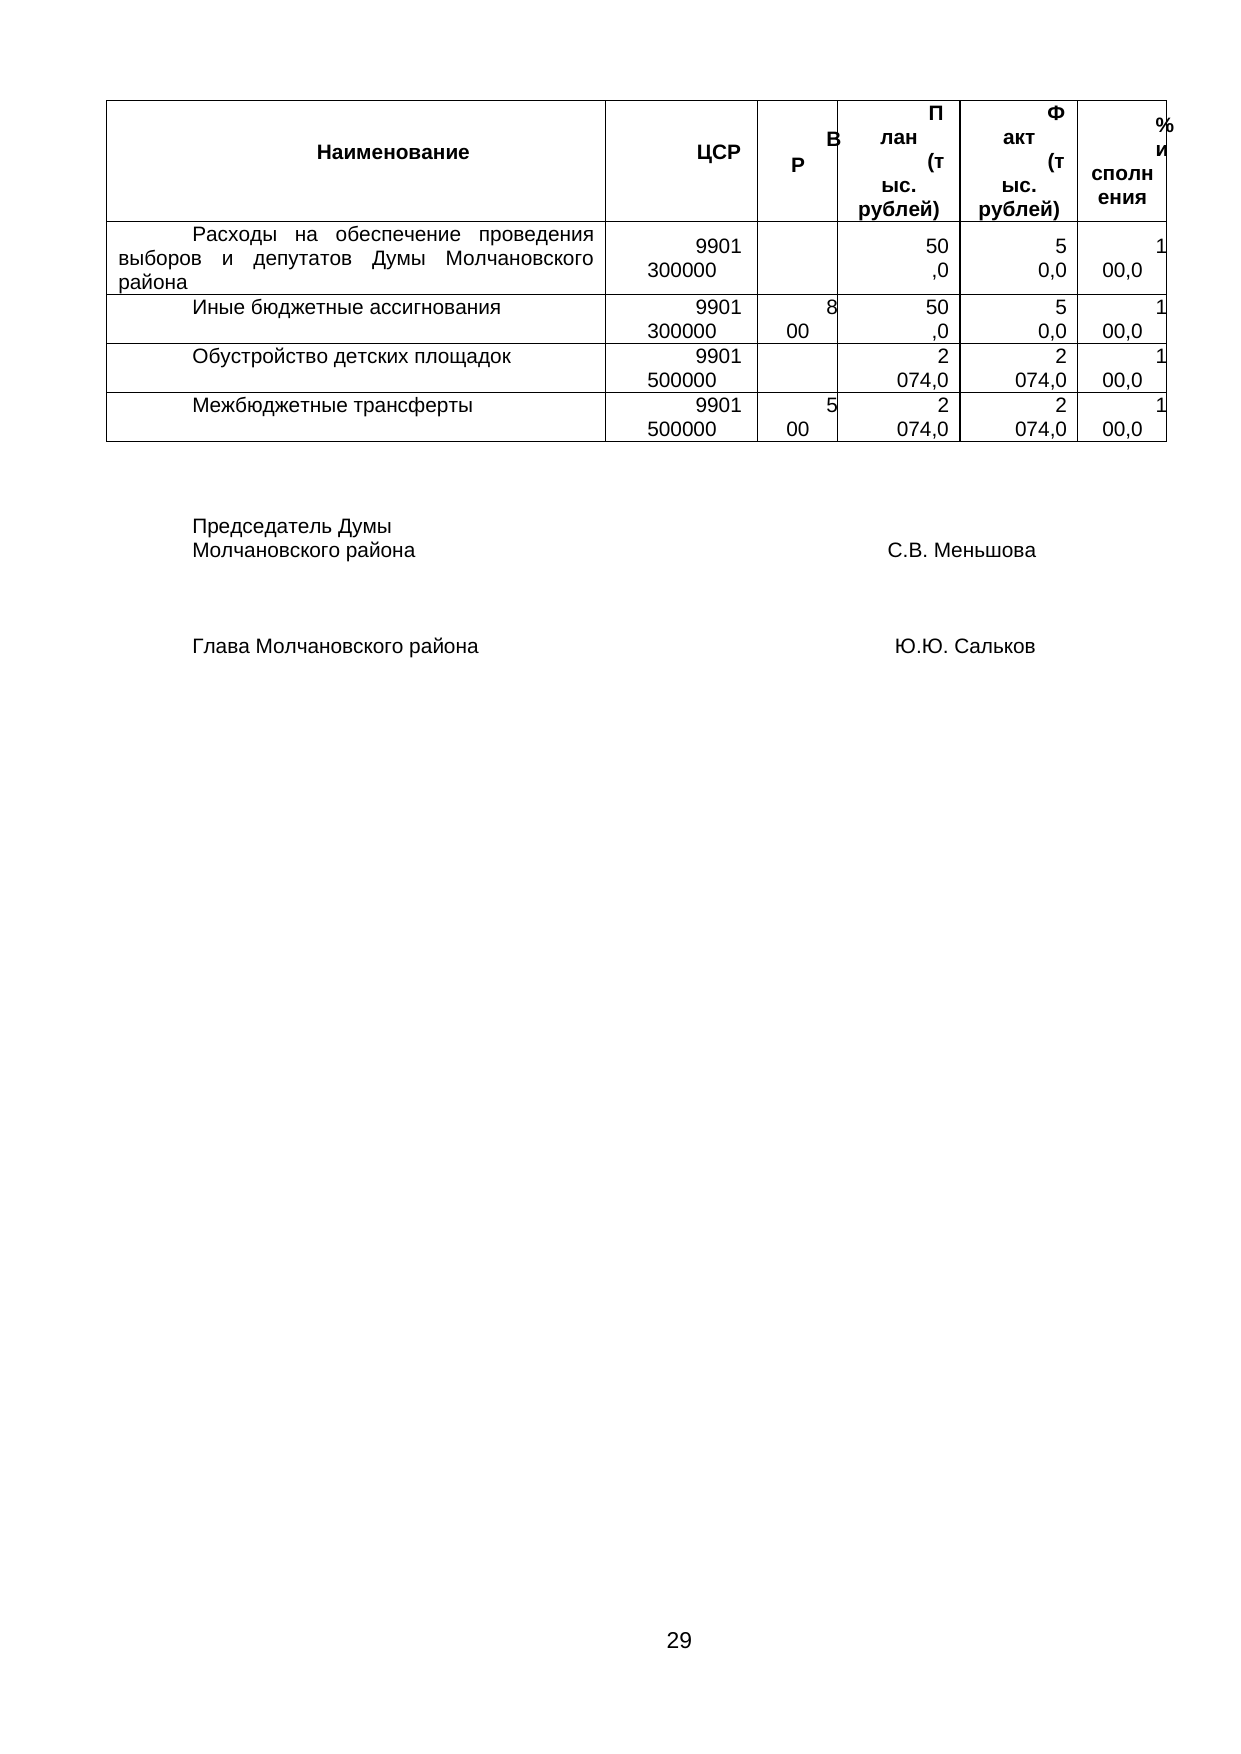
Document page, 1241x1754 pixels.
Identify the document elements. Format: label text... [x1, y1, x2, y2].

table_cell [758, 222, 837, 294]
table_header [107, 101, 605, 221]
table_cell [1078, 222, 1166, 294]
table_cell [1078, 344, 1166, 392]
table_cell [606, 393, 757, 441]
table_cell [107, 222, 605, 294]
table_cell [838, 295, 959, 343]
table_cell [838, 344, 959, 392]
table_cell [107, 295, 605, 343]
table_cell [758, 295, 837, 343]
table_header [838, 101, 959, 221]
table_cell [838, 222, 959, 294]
text Молчановского района С.В. Меньшова [118, 538, 1156, 562]
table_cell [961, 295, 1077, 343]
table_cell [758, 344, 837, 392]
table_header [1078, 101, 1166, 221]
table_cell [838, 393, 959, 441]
text Председатель Думы [118, 514, 1156, 538]
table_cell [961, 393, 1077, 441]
text Глава Молчановского района Ю.Ю. Сальков [118, 633, 1156, 657]
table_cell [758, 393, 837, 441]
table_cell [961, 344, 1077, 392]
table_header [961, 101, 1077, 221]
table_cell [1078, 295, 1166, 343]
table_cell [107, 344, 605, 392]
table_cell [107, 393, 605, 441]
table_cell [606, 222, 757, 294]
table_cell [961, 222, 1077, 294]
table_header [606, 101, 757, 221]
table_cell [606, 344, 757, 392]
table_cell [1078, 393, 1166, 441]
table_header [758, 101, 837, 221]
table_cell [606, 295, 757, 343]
